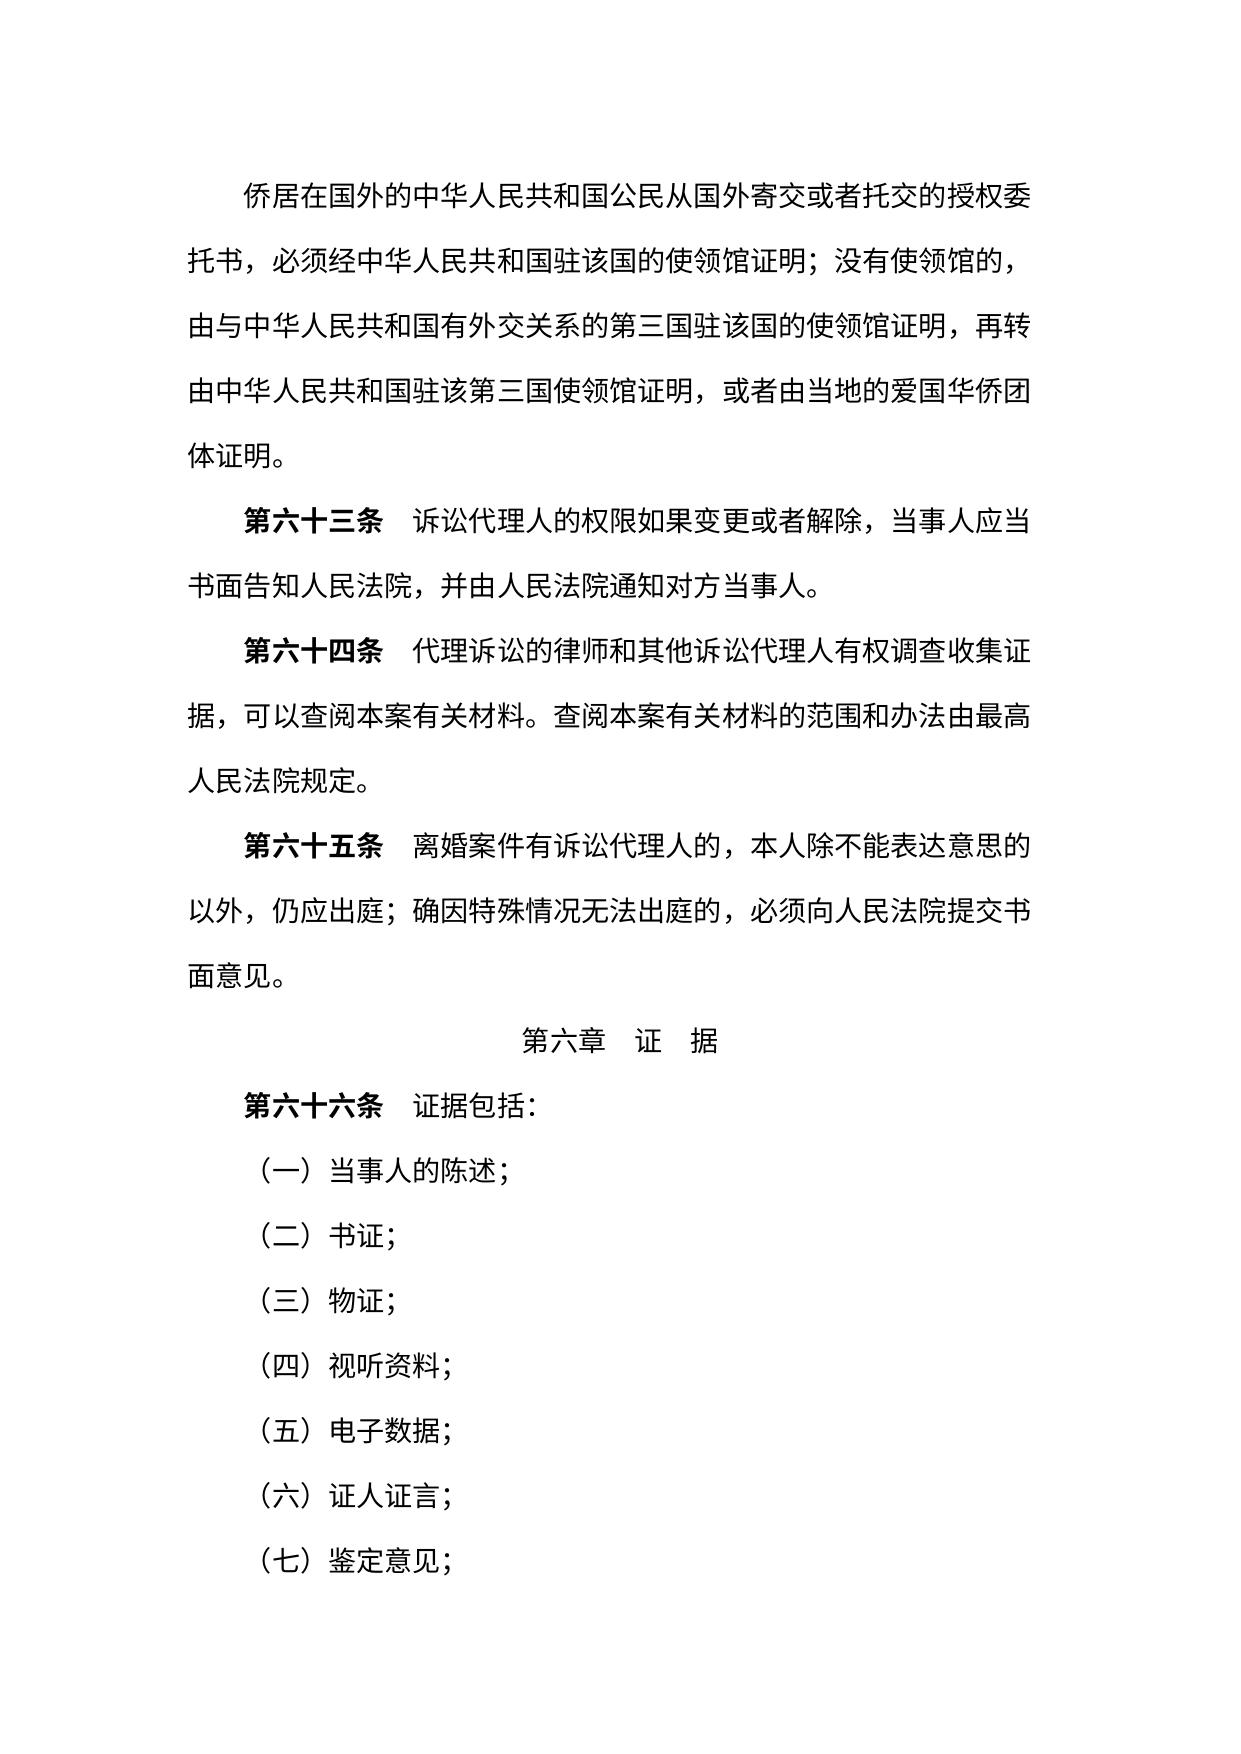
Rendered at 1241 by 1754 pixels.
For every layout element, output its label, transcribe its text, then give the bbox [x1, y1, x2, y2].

text （七）鉴定意见； [187, 1527, 1053, 1592]
text 第六十四条 代理诉讼的律师和其他诉讼代理人有权调查收集证据，可以查阅本案有关材料。查阅本案有关材料的范围和办法由最高人民法院规定。 [187, 617, 1053, 812]
text 第六十六条 证据包括： [187, 1072, 1053, 1137]
text 第六章 证 据 [187, 1007, 1053, 1072]
text （二）书证； [187, 1202, 1053, 1267]
text 第六十五条 离婚案件有诉讼代理人的，本人除不能表达意思的以外，仍应出庭；确因特殊情况无法出庭的，必须向人民法院提交书面意见。 [187, 812, 1053, 1007]
text （六）证人证言； [187, 1462, 1053, 1527]
text 侨居在国外的中华人民共和国公民从国外寄交或者托交的授权委托书，必须经中华人民共和国驻该国的使领馆证明；没有使领馆的，由与中华人民共和国有外交关系的第三国驻该国的使领馆证明，再转由中华人民共和国驻该第三国使领馆证明，或者由当地的爱国华侨团体证明。 [187, 162, 1053, 487]
text （三）物证； [187, 1267, 1053, 1332]
text （一）当事人的陈述； [187, 1137, 1053, 1202]
text （四）视听资料； [187, 1332, 1053, 1397]
text 第六十三条 诉讼代理人的权限如果变更或者解除，当事人应当书面告知人民法院，并由人民法院通知对方当事人。 [187, 487, 1053, 617]
text （五）电子数据； [187, 1397, 1053, 1462]
